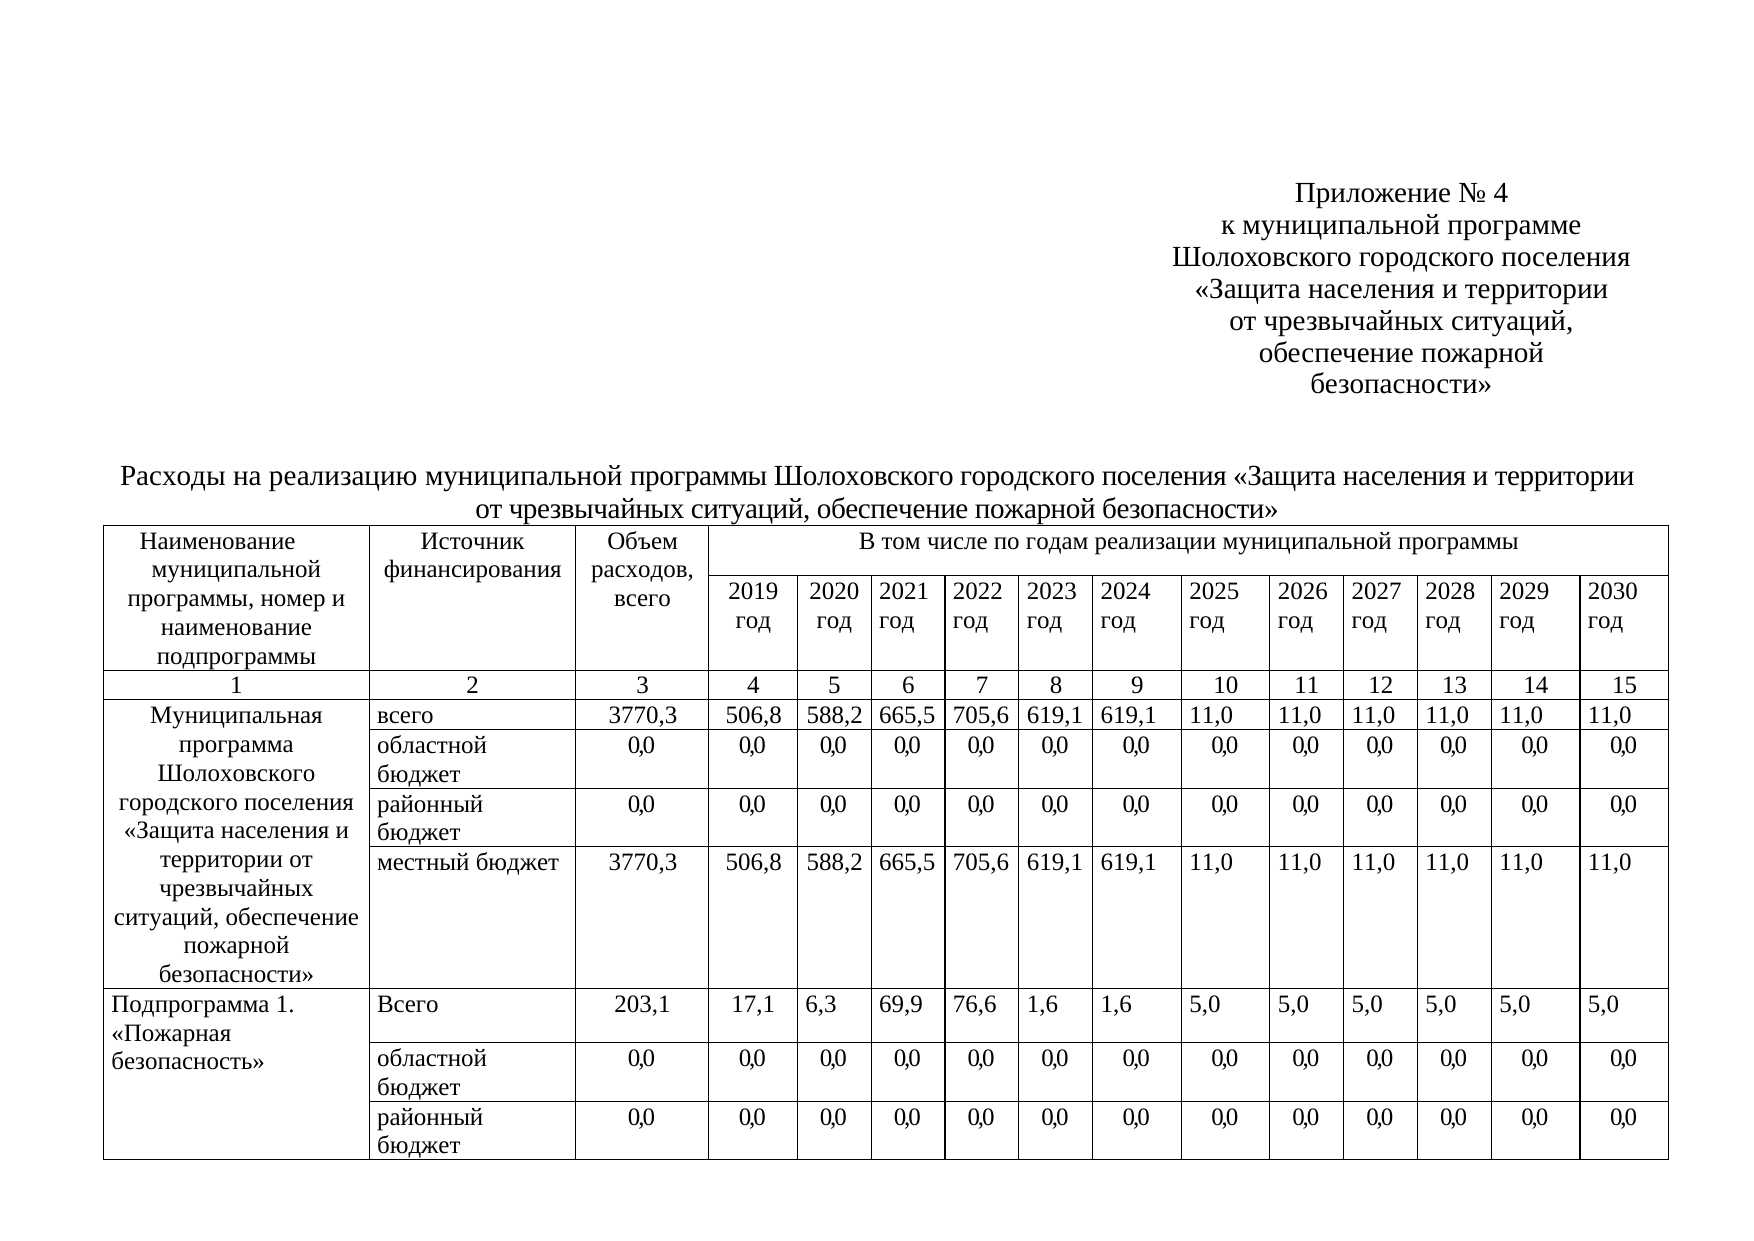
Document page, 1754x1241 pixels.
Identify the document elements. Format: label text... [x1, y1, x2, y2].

table_cell 5,0 [1182, 989, 1269, 1042]
table_cell 2020 год [798, 576, 871, 669]
table_cell 5,0 [1344, 989, 1417, 1042]
table_cell 705,6 [946, 700, 1018, 729]
table_cell 0,0 [1182, 730, 1269, 788]
table_cell 5,0 [1581, 989, 1668, 1042]
table_cell 5,0 [1492, 989, 1579, 1042]
table_cell 0,0 [709, 789, 797, 846]
table_cell 0,0 [798, 1043, 871, 1101]
table_cell Подпрограмма 1. «Пожарная безопасность» [104, 989, 369, 1159]
table_cell 5,0 [1270, 989, 1343, 1042]
table_header Источник финансирования [370, 526, 575, 669]
text Расходы на реализацию муниципальной программы Шолоховского городского поселения «Защита населения и территории от чрезвычайных ситуаций, обеспечение пожарной безопасности» [118, 458, 1636, 525]
table_cell 619,1 [1093, 847, 1181, 988]
table_cell 11,0 [1581, 847, 1668, 988]
table_cell 0,0 [946, 1102, 1018, 1159]
table_cell 11,0 [1344, 847, 1417, 988]
table_cell 11,0 [1270, 700, 1343, 729]
table_cell 0,0 [798, 789, 871, 846]
table_cell 0,0 [709, 730, 797, 788]
table_cell 0,0 [946, 789, 1018, 846]
table_cell 2023 год [1019, 576, 1092, 669]
table_header В том числе по годам реализации муниципальной программы [709, 526, 1668, 575]
table_cell 11,0 [1270, 847, 1343, 988]
table_cell 0,0 [1418, 1102, 1491, 1159]
table_cell Муниципальная программа Шолоховского городского поселения «Защита населения и территории от чрезвычайных ситуаций, обеспечение пожарной безопасности» [104, 700, 369, 988]
table_cell 0,0 [1418, 730, 1491, 788]
table_cell 2024 год [1093, 576, 1181, 669]
table_cell 0,0 [798, 730, 871, 788]
table_cell 3770,3 [576, 847, 708, 988]
table_cell 0,0 [872, 730, 944, 788]
table_cell 0,0 [1019, 1043, 1092, 1101]
table_cell 0,0 [946, 1043, 1018, 1101]
table_cell 0,0 [1093, 730, 1181, 788]
table_cell Всего [370, 989, 575, 1042]
table_cell районный бюджет [370, 789, 575, 846]
table_cell 1,6 [1019, 989, 1092, 1042]
table_cell 0,0 [872, 1102, 944, 1159]
table_cell 0,0 [709, 1043, 797, 1101]
table_cell всего [370, 700, 575, 729]
table_cell 2021 год [872, 576, 944, 669]
table_cell 15 [1581, 671, 1668, 699]
table_cell 665,5 [872, 700, 944, 729]
table_cell 76,6 [946, 989, 1018, 1042]
table_cell 0,0 [1492, 1043, 1579, 1101]
table_cell 5 [798, 671, 871, 699]
table_cell 2019 год [709, 576, 797, 669]
table_cell 4 [709, 671, 797, 699]
table_cell 0,0 [1492, 730, 1579, 788]
table_cell 0,0 [1344, 1102, 1417, 1159]
table_cell 11,0 [1182, 847, 1269, 988]
table_cell 203,1 [576, 989, 708, 1042]
table_cell 2022 год [946, 576, 1018, 669]
table_cell 12 [1344, 671, 1417, 699]
table_cell 0,0 [1344, 789, 1417, 846]
table_cell 6 [872, 671, 944, 699]
table_cell 705,6 [946, 847, 1018, 988]
table_cell 11,0 [1418, 700, 1491, 729]
table_cell 14 [1492, 671, 1579, 699]
table_cell 2028 год [1418, 576, 1491, 669]
table_cell 665,5 [872, 847, 944, 988]
text Приложение № 4 [1167, 177, 1636, 209]
table_cell 0,0 [1492, 1102, 1579, 1159]
table_cell 0,0 [576, 1102, 708, 1159]
table_cell 0,0 [1492, 789, 1579, 846]
table_cell 2030 год [1581, 576, 1668, 669]
table_cell 506,8 [709, 700, 797, 729]
table_cell 69,9 [872, 989, 944, 1042]
table_cell областной бюджет [370, 730, 575, 788]
table_cell 0,0 [1418, 789, 1491, 846]
table_cell 11,0 [1182, 700, 1269, 729]
table_cell 17,1 [709, 989, 797, 1042]
table_cell 2027 год [1344, 576, 1417, 669]
table_cell 0,0 [576, 1043, 708, 1101]
table_cell 588,2 [798, 847, 871, 988]
text к муниципальной программе Шолоховского городского поселения «Защита населения и территории от чрезвычайных ситуаций, обеспечение пожарной безопасности» [1167, 209, 1636, 400]
table_header Объем расходов, всего [576, 526, 708, 669]
table_cell 11,0 [1581, 700, 1668, 729]
table_cell 0,0 [1270, 1043, 1343, 1101]
table_cell 11 [1270, 671, 1343, 699]
table_cell 2 [370, 671, 575, 699]
table_cell 1,6 [1093, 989, 1181, 1042]
table_cell 0,0 [1344, 730, 1417, 788]
table_cell 619,1 [1093, 700, 1181, 729]
table_cell 588,2 [798, 700, 871, 729]
table_cell 0,0 [1093, 1043, 1181, 1101]
table_cell 0,0 [1581, 1043, 1668, 1101]
table_cell 0,0 [709, 1102, 797, 1159]
table_cell 0,0 [1270, 1102, 1343, 1159]
table_cell 3770,3 [576, 700, 708, 729]
table_cell 0,0 [946, 730, 1018, 788]
table_cell 0,0 [1182, 789, 1269, 846]
table_cell 11,0 [1344, 700, 1417, 729]
table_cell 3 [576, 671, 708, 699]
table_cell 0,0 [1270, 730, 1343, 788]
table_cell 6,3 [798, 989, 871, 1042]
table_cell 1 [104, 671, 369, 699]
table_cell 0,0 [1019, 730, 1092, 788]
table_cell 10 [1182, 671, 1269, 699]
table_cell 0,0 [576, 789, 708, 846]
table_cell 0,0 [1019, 1102, 1092, 1159]
table_cell 0,0 [1418, 1043, 1491, 1101]
table_cell 11,0 [1418, 847, 1491, 988]
table_cell 0,0 [1581, 789, 1668, 846]
table_cell 2029 год [1492, 576, 1579, 669]
table_cell 0,0 [872, 789, 944, 846]
table_cell 13 [1418, 671, 1491, 699]
table_cell 2026 год [1270, 576, 1343, 669]
table_cell 7 [946, 671, 1018, 699]
table_cell 0,0 [1581, 730, 1668, 788]
table_cell 0,0 [798, 1102, 871, 1159]
table_cell 8 [1019, 671, 1092, 699]
table_cell 506,8 [709, 847, 797, 988]
table_cell 0,0 [1344, 1043, 1417, 1101]
table_cell 0,0 [576, 730, 708, 788]
table_cell 0,0 [872, 1043, 944, 1101]
table_cell 0,0 [1581, 1102, 1668, 1159]
table_cell 619,1 [1019, 847, 1092, 988]
table_cell 11,0 [1492, 700, 1579, 729]
table_cell 0,0 [1182, 1102, 1269, 1159]
table_cell 9 [1093, 671, 1181, 699]
table_header Наименование муниципальной программы, номер и наименование подпрограммы [104, 526, 369, 669]
table_cell 0,0 [1093, 1102, 1181, 1159]
table_cell местный бюджет [370, 847, 575, 988]
table_cell 0,0 [1270, 789, 1343, 846]
table_cell 5,0 [1418, 989, 1491, 1042]
table_cell районный бюджет [370, 1102, 575, 1159]
table_cell 0,0 [1019, 789, 1092, 846]
table_cell 0,0 [1093, 789, 1181, 846]
table_cell областной бюджет [370, 1043, 575, 1101]
table_cell 0,0 [1182, 1043, 1269, 1101]
table_cell 619,1 [1019, 700, 1092, 729]
table_cell 2025 год [1182, 576, 1269, 669]
table_cell 11,0 [1492, 847, 1579, 988]
